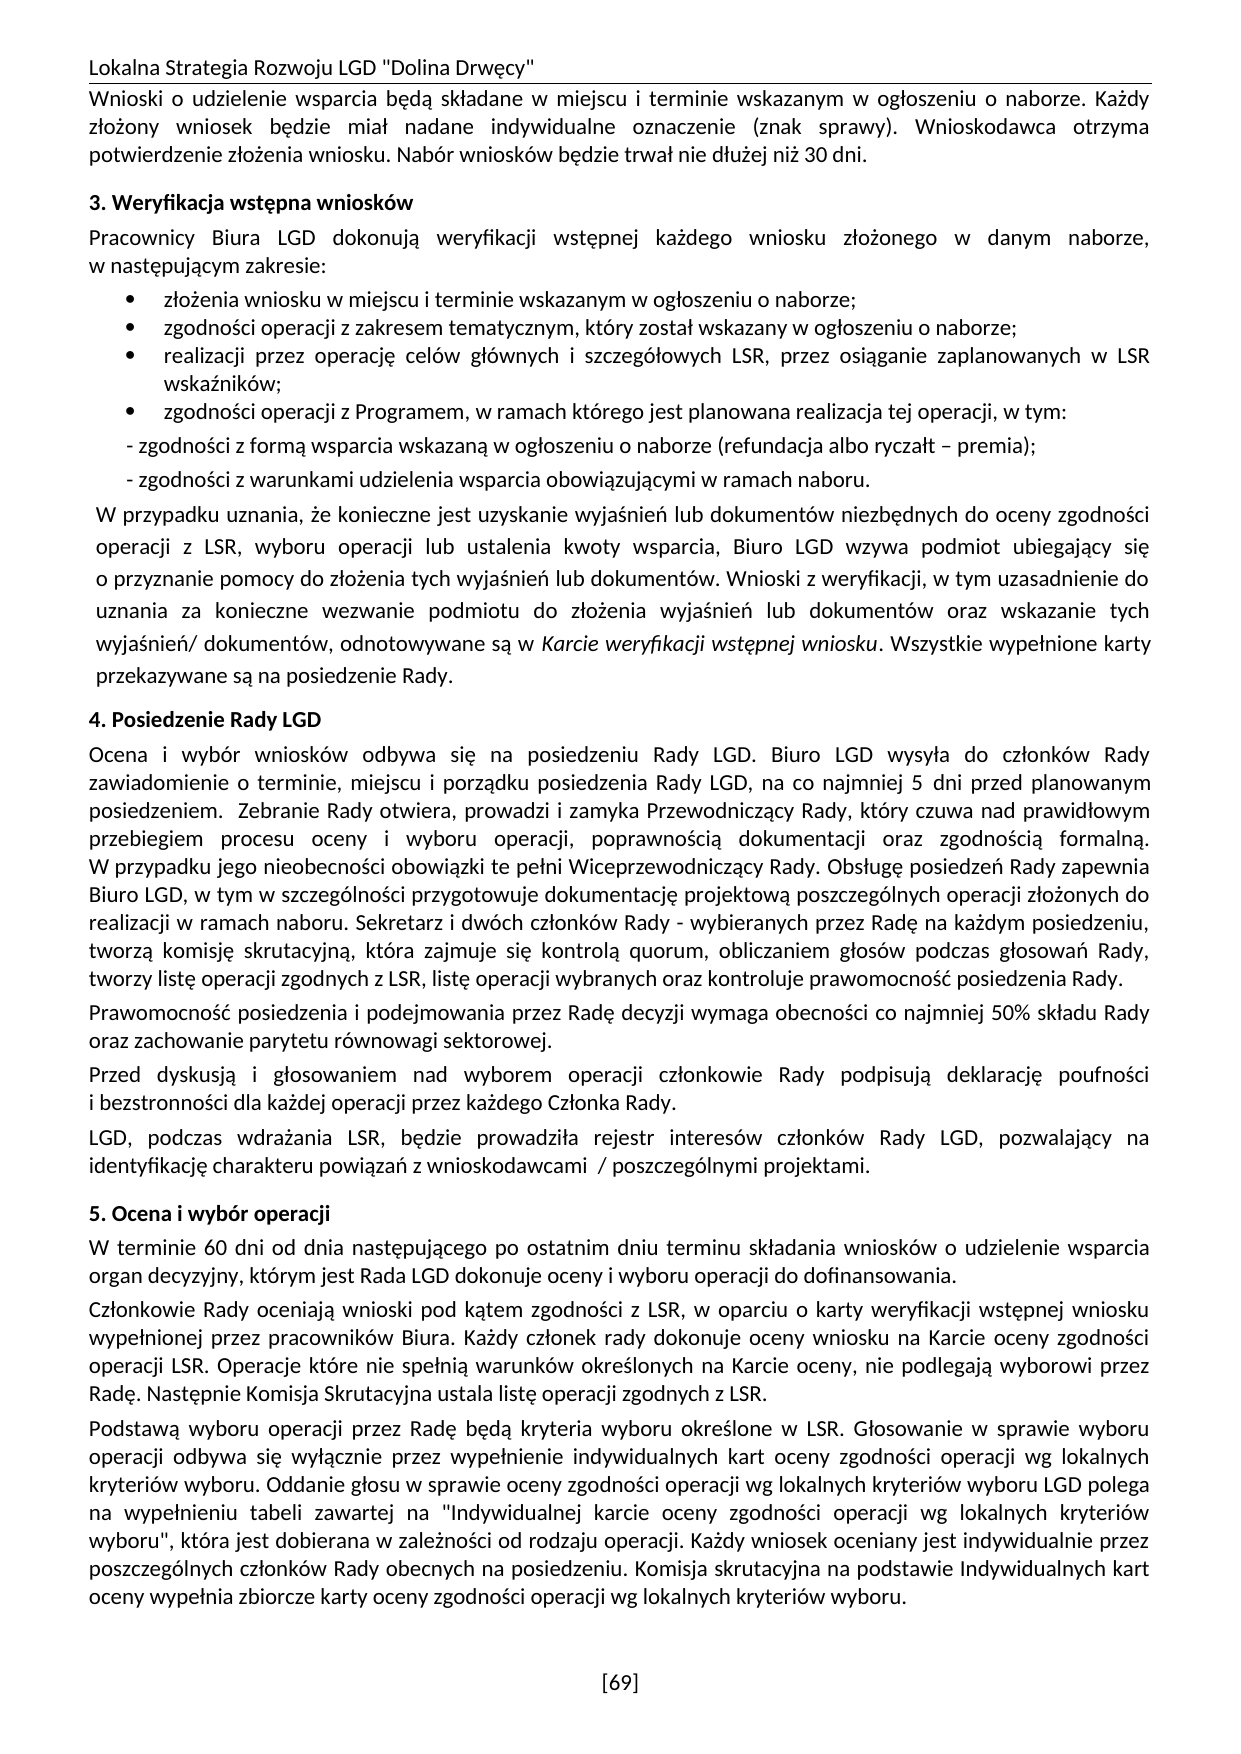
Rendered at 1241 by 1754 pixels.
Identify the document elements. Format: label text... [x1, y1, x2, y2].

text Prawomocność posiedzenia i podejmowania przez Radę decyzji wymaga obecności co najmniej 50% składu Rady oraz zachowanie parytetu równowagi sektorowej. [89, 998, 1152, 1054]
text Wnioski o udzielenie wsparcia będą składane w miejscu i terminie wskazanym w ogłoszeniu o naborze. Każdy złożony wniosek będzie miał nadane indywidualne oznaczenie (znak sprawy). Wnioskodawca otrzyma potwierdzenie złożenia wniosku. Nabór wniosków będzie trwał nie dłużej niż 30 dni. [89, 84, 1152, 168]
text Ocena i wybór wniosków odbywa się na posiedzeniu Rady LGD. Biuro LGD wysyła do członków Rady zawiadomienie o terminie, miejscu i porządku posiedzenia Rady LGD, na co najmniej 5 dni przed planowanym posiedzeniem. Zebranie Rady otwiera, prowadzi i zamyka Przewodniczący Rady, który czuwa nad prawidłowym przebiegiem procesu oceny i wyboru operacji, poprawnością dokumentacji oraz zgodnością formalną. W przypadku jego nieobecności obowiązki te pełni Wiceprzewodniczący Rady. Obsługę posiedzeń Rady zapewnia Biuro LGD, w tym w szczególności przygotowuje dokumentację projektową poszczególnych operacji złożonych do realizacji w ramach naboru. Sekretarz i dwóch członków Rady - wybieranych przez Radę na każdym posiedzeniu, tworzą komisję skrutacyjną, która zajmuje się kontrolą quorum, obliczaniem głosów podczas głosowań Rady, tworzy listę operacji zgodnych z LSR, listę operacji wybranych oraz kontroluje prawomocność posiedzenia Rady. [89, 740, 1152, 992]
list zgodności operacji z Programem, w ramach którego jest planowana realizacja tej operacji, w tym: [126, 397, 1152, 425]
text 5. Ocena i wybór operacji [89, 1199, 1152, 1227]
text Pracownicy Biura LGD dokonują weryfikacji wstępnej każdego wniosku złożonego w danym naborze, w następującym zakresie: [89, 223, 1152, 279]
text 4. Posiedzenie Rady LGD [89, 706, 1152, 733]
text Członkowie Rady oceniają wnioski pod kątem zgodności z LSR, w oparciu o karty weryfikacji wstępnej wniosku wypełnionej przez pracowników Biura. Każdy członek rady dokonuje oceny wniosku na Karcie oceny zgodności operacji LSR. Operacje które nie spełnią warunków określonych na Karcie oceny, nie podlegają wyborowi przez Radę. Następnie Komisja Skrutacyjna ustala listę operacji zgodnych z LSR. [89, 1296, 1152, 1408]
text Podstawą wyboru operacji przez Radę będą kryteria wyboru określone w LSR. Głosowanie w sprawie wyboru operacji odbywa się wyłącznie przez wypełnienie indywidualnych kart oceny zgodności operacji wg lokalnych kryteriów wyboru. Oddanie głosu w sprawie oceny zgodności operacji wg lokalnych kryteriów wyboru LGD polega na wypełnieniu tabeli zawartej na "Indywidualnej karcie oceny zgodności operacji wg lokalnych kryteriów wyboru", która jest dobierana w zależności od rodzaju operacji. Każdy wniosek oceniany jest indywidualnie przez poszczególnych członków Rady obecnych na posiedzeniu. Komisja skrutacyjna na podstawie Indywidualnych kart oceny wypełnia zbiorcze karty oceny zgodności operacji wg lokalnych kryteriów wyboru. [89, 1414, 1152, 1610]
list realizacji przez operację celów głównych i szczegółowych LSR, przez osiąganie zaplanowanych w LSR wskaźników; [126, 341, 1152, 397]
text 3. Weryfikacja wstępna wniosków [89, 188, 1152, 216]
text Przed dyskusją i głosowaniem nad wyborem operacji członkowie Rady podpisują deklarację poufności i bezstronności dla każdej operacji przez każdego Członka Rady. [89, 1061, 1152, 1117]
list złożenia wniosku w miejscu i terminie wskazanym w ogłoszeniu o naborze; [126, 285, 1152, 313]
text W przypadku uznania, że konieczne jest uzyskanie wyjaśnień lub dokumentów niezbędnych do oceny zgodności operacji z LSR, wyboru operacji lub ustalenia kwoty wsparcia, Biuro LGD wzywa podmiot ubiegający się o przyznanie pomocy do złożenia tych wyjaśnień lub dokumentów. Wnioski z weryfikacji, w tym uzasadnienie do uznania za konieczne wezwanie podmiotu do złożenia wyjaśnień lub dokumentów oraz wskazanie tych wyjaśnień/ dokumentów, odnotowywane są w Karcie weryfikacji wstępnej wniosku. Wszystkie wypełnione karty przekazywane są na posiedzenie Rady. [96, 500, 1152, 689]
text - zgodności z warunkami udzielenia wsparcia obowiązującymi w ramach naboru. [126, 466, 1152, 494]
text W terminie 60 dni od dnia następującego po ostatnim dniu terminu składania wniosków o udzielenie wsparcia organ decyzyjny, którym jest Rada LGD dokonuje oceny i wyboru operacji do dofinansowania. [89, 1233, 1152, 1289]
list zgodności operacji z zakresem tematycznym, który został wskazany w ogłoszeniu o naborze; [126, 313, 1152, 341]
text - zgodności z formą wsparcia wskazaną w ogłoszeniu o naborze (refundacja albo ryczałt – premia); [126, 431, 1152, 459]
text LGD, podczas wdrażania LSR, będzie prowadziła rejestr interesów członków Rady LGD, pozwalający na identyfikację charakteru powiązań z wnioskodawcami / poszczególnymi projektami. [89, 1123, 1152, 1179]
